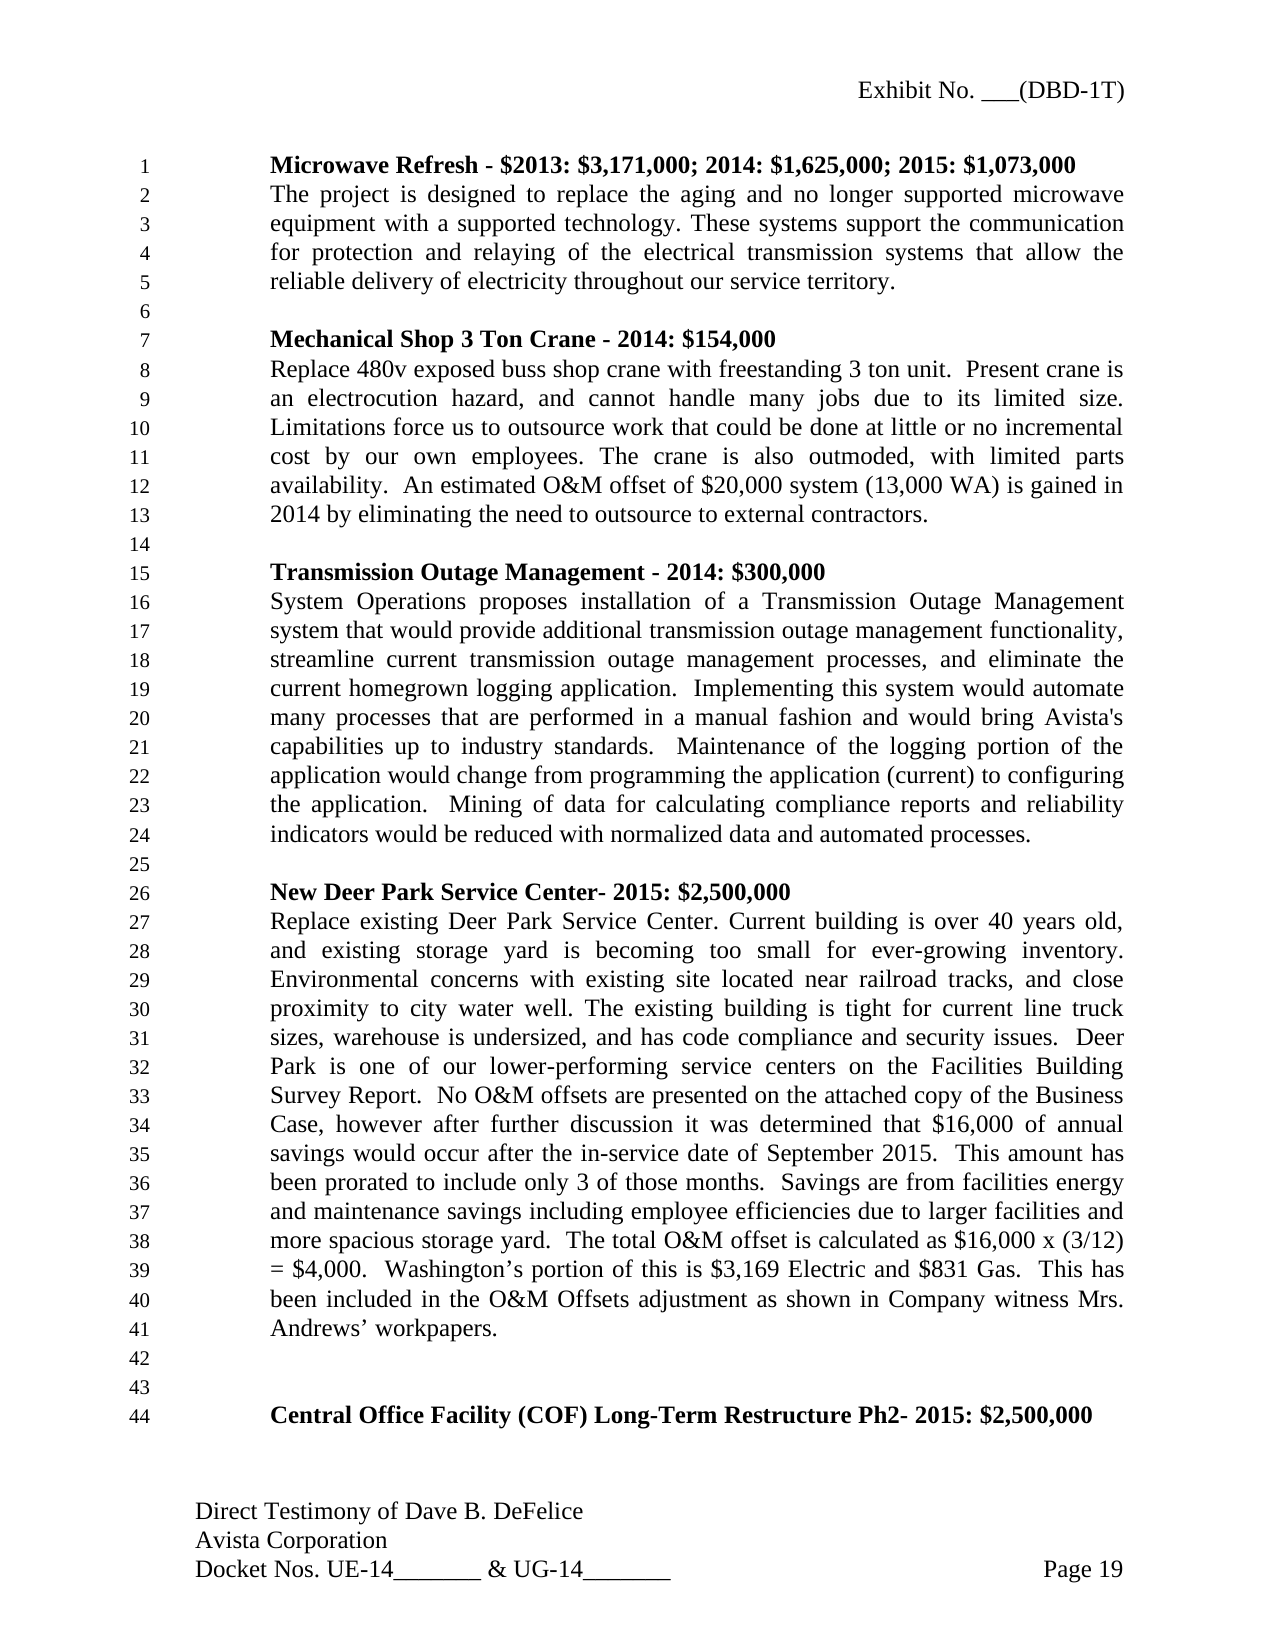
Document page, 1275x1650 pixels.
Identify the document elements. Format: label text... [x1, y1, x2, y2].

text Central Office Facility (COF) Long-Term Restructure Ph2- 2015: $2,500,000 [270, 1400, 1125, 1429]
text New Deer Park Service Center- 2015: $2,500,000 [270, 877, 1125, 906]
text Replace 480v exposed buss shop crane with freestanding 3 ton unit. Present crane is an electrocution hazard, and cannot handle many jobs due to its limited size. Limitations force us to outsource work that could be done at little or no incremental cost by our own employees. The crane is also outmoded, with limited parts availability. An estimated O&M offset of $20,000 system (13,000 WA) is gained in 2014 by eliminating the need to outsource to external contractors. [270, 353, 1125, 528]
text The project is designed to replace the aging and no longer supported microwave equipment with a supported technology. These systems support the communication for protection and relaying of the electrical transmission systems that allow the reliable delivery of electricity throughout our service territory. [270, 179, 1125, 295]
text System Operations proposes installation of a Transmission Outage Management system that would provide additional transmission outage management functionality, streamline current transmission outage management processes, and eliminate the current homegrown logging application. Implementing this system would automate many processes that are performed in a manual fashion and would bring Avista's capabilities up to industry standards. Maintenance of the logging portion of the application would change from programming the application (current) to configuring the application. Mining of data for calculating compliance reports and reliability indicators would be reduced with normalized data and automated processes. [270, 586, 1125, 847]
text Mechanical Shop 3 Ton Crane - 2014: $154,000 [270, 324, 1125, 353]
text Replace existing Deer Park Service Center. Current building is over 40 years old, and existing storage yard is becoming too small for ever-growing inventory. Environmental concerns with existing site located near railroad tracks, and close proximity to city water well. The existing building is tight for current line truck sizes, warehouse is undersized, and has code compliance and security issues. Deer Park is one of our lower-performing service centers on the Facilities Building Survey Report. No O&M offsets are presented on the attached copy of the Business Case, however after further discussion it was determined that $16,000 of annual savings would occur after the in-service date of September 2015. This amount has been prorated to include only 3 of those months. Savings are from facilities energy and maintenance savings including employee efficiencies due to larger facilities and more spacious storage yard. The total O&M offset is calculated as $16,000 x (3/12) = $4,000. Washington’s portion of this is $3,169 Electric and $831 Gas. This has been included in the O&M Offsets adjustment as shown in Company witness Mrs. Andrews’ workpapers. [270, 906, 1125, 1342]
text Transmission Outage Management - 2014: $300,000 [270, 557, 1125, 586]
text Microwave Refresh - $2013: $3,171,000; 2014: $1,625,000; 2015: $1,073,000 [270, 150, 1125, 179]
